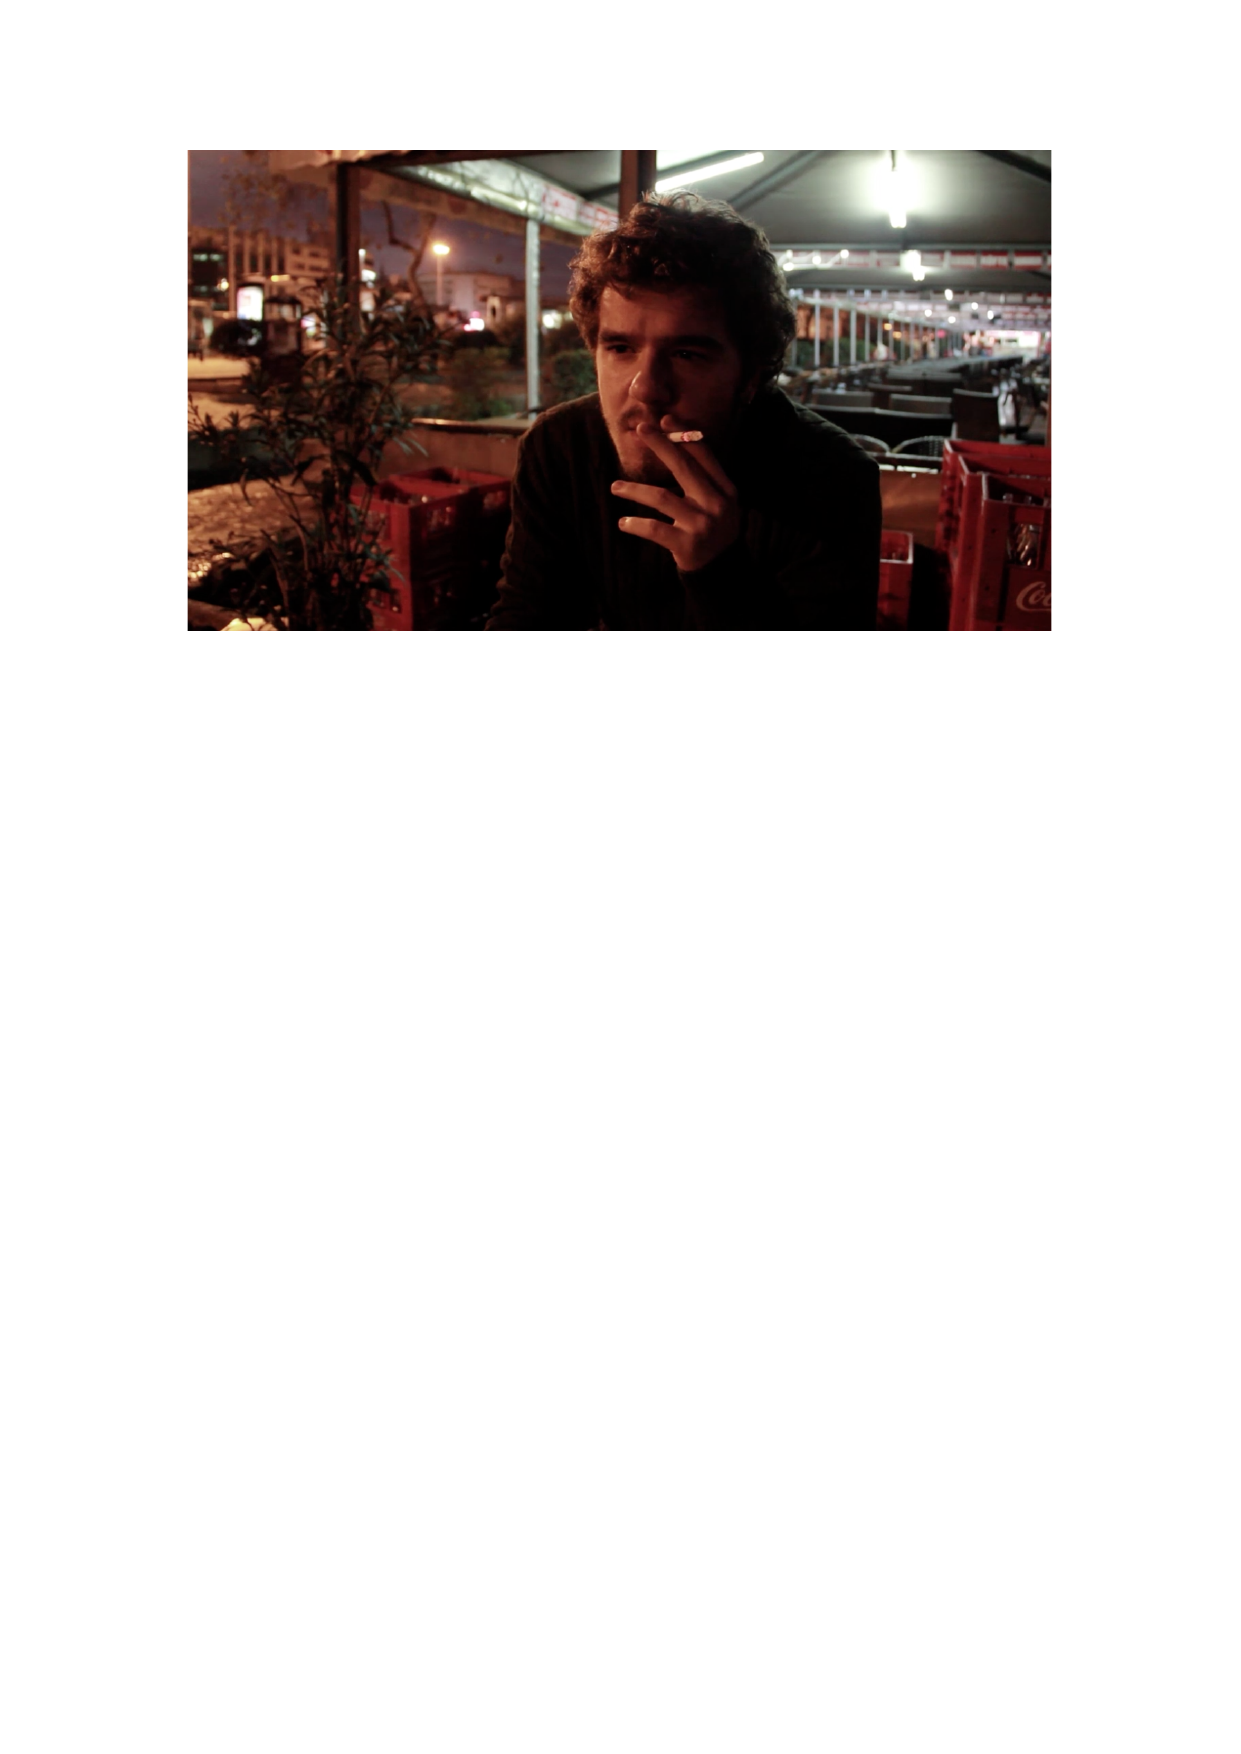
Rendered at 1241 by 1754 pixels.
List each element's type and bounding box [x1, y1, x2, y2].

picture [187, 150, 1052, 631]
